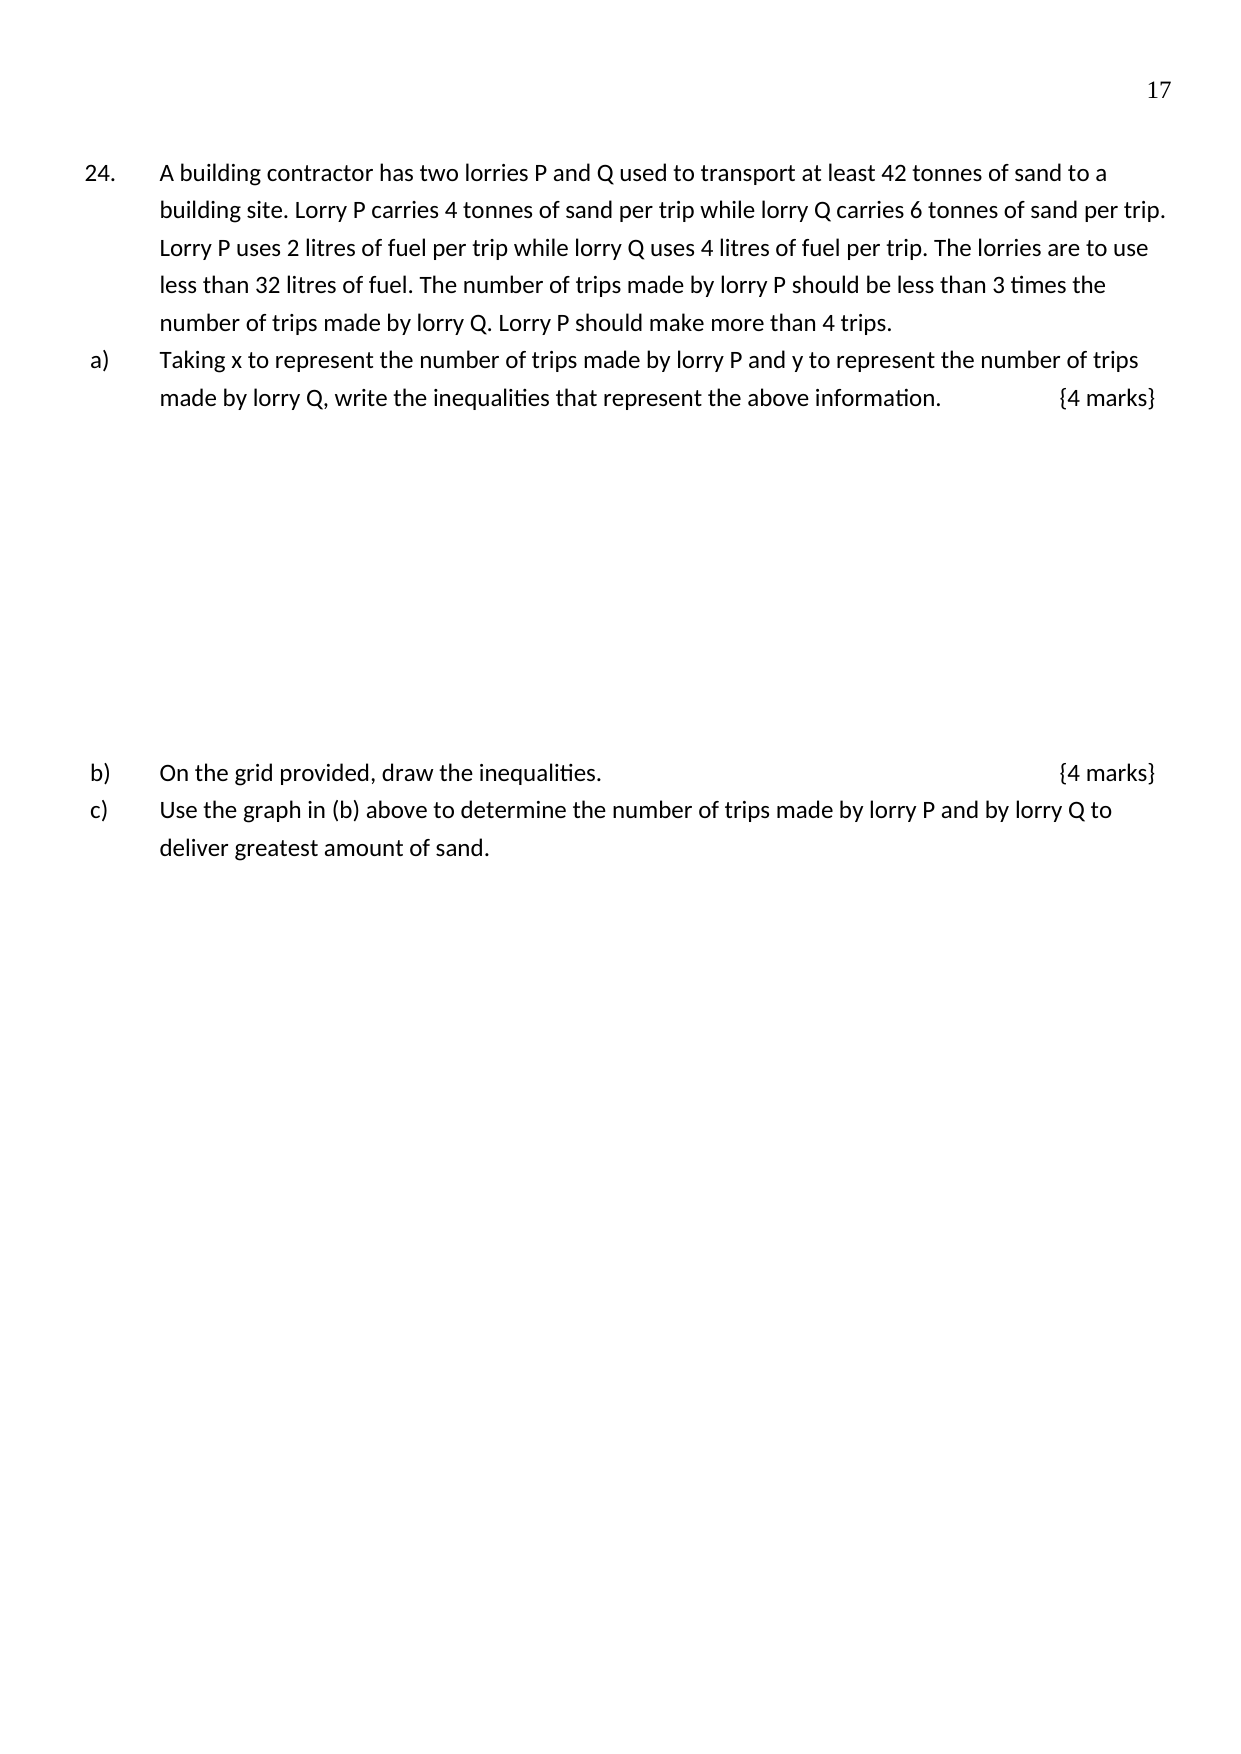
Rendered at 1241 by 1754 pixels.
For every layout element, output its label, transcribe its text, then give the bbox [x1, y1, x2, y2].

text c) Use the graph in (b) above to determine the number of trips made by lorry P and by lorry Q to deliver greatest amount of sand. [84, 787, 1172, 862]
text b) On the grid provided, draw the inequalities. {4 marks} [84, 750, 1172, 787]
text 24. A building contractor has two lorries P and Q used to transport at least 42 tonnes of sand to a building site. Lorry P carries 4 tonnes of sand per trip while lorry Q carries 6 tonnes of sand per trip. Lorry P uses 2 litres of fuel per trip while lorry Q uses 4 litres of fuel per trip. The lorries are to use less than 32 litres of fuel. The number of trips made by lorry P should be less than 3 times the number of trips made by lorry Q. Lorry P should make more than 4 trips. [84, 150, 1172, 337]
text a) Taking x to represent the number of trips made by lorry P and y to represent the number of trips made by lorry Q, write the inequalities that represent the above information. {4 marks} [84, 337, 1172, 412]
